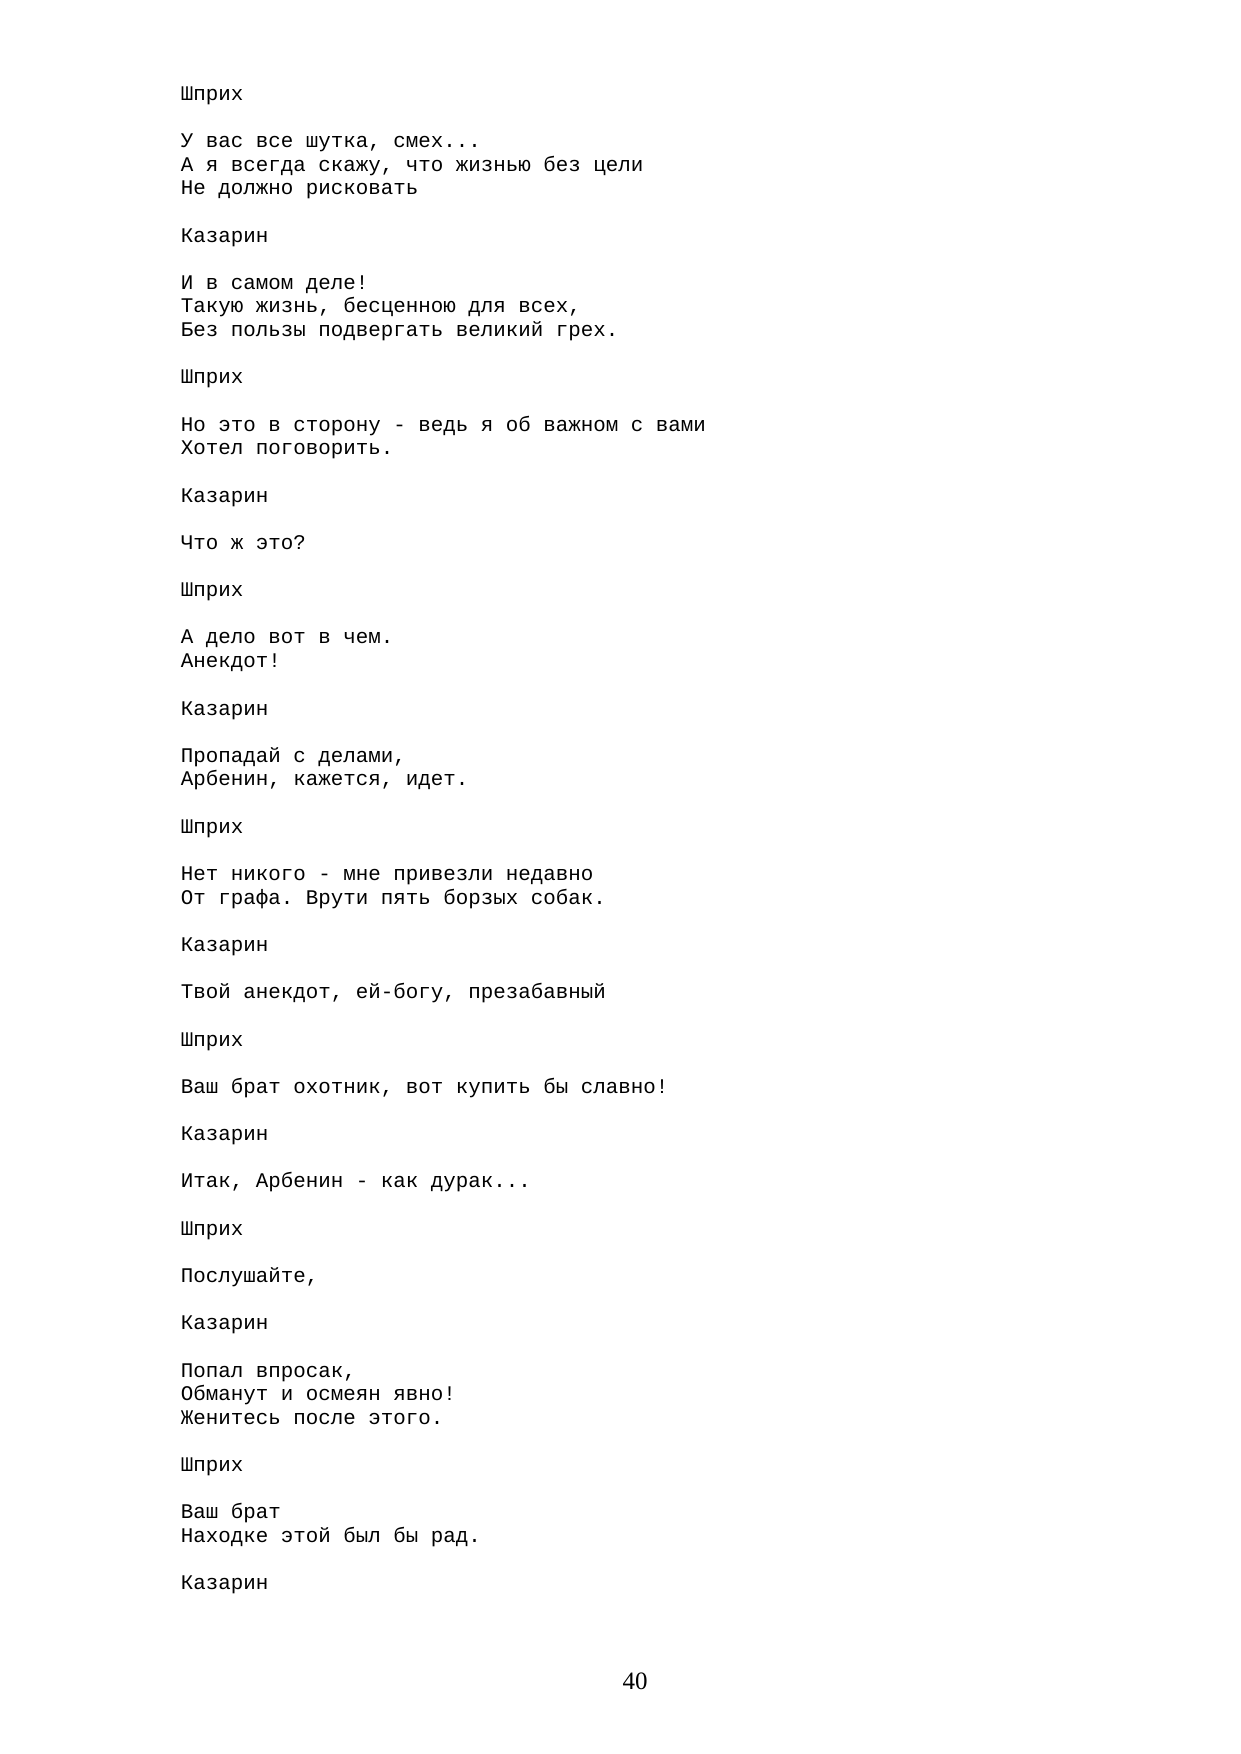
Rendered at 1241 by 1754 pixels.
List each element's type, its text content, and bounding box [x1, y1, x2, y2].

text Ваш брат [118, 1501, 1152, 1525]
text Шприх [118, 1028, 1152, 1052]
text У вас все шутка, смех... [118, 130, 1152, 154]
text А я всегда скажу, что жизнью без цели [118, 154, 1152, 177]
text Казарин [118, 485, 1152, 508]
text Без пользы подвергать великий грех. [118, 319, 1152, 343]
text Шприх [118, 83, 1152, 106]
text Казарин [118, 1572, 1152, 1596]
text Нет никого - мне привезли недавно [118, 863, 1152, 887]
text Обманут и осмеян явно! [118, 1383, 1152, 1407]
text Шприх [118, 816, 1152, 839]
text И в самом деле! [118, 272, 1152, 296]
text Такую жизнь, бесценною для всех, [118, 296, 1152, 319]
text Казарин [118, 1123, 1152, 1147]
text Казарин [118, 224, 1152, 248]
text Твой анекдот, ей-богу, презабавный [118, 981, 1152, 1005]
text Шприх [118, 1454, 1152, 1478]
text Итак, Арбенин - как дурак... [118, 1170, 1152, 1194]
text Арбенин, кажется, идет. [118, 768, 1152, 792]
text Казарин [118, 934, 1152, 958]
text Пропадай с делами, [118, 745, 1152, 768]
text Не должно рисковать [118, 177, 1152, 201]
text Находке этой был бы рад. [118, 1525, 1152, 1549]
text Анекдот! [118, 650, 1152, 674]
text Но это в сторону - ведь я об важном с вами [118, 414, 1152, 437]
text Казарин [118, 1312, 1152, 1336]
text Хотел поговорить. [118, 437, 1152, 461]
text Шприх [118, 1218, 1152, 1241]
text От графа. Врути пять борзых собак. [118, 887, 1152, 910]
text Шприх [118, 579, 1152, 603]
text Попал впросак, [118, 1359, 1152, 1383]
text Казарин [118, 697, 1152, 721]
text Шприх [118, 366, 1152, 390]
text Ваш брат охотник, вот купить бы славно! [118, 1076, 1152, 1099]
text А дело вот в чем. [118, 627, 1152, 650]
text Что ж это? [118, 532, 1152, 556]
text Женитесь после этого. [118, 1407, 1152, 1431]
text Послушайте, [118, 1265, 1152, 1289]
